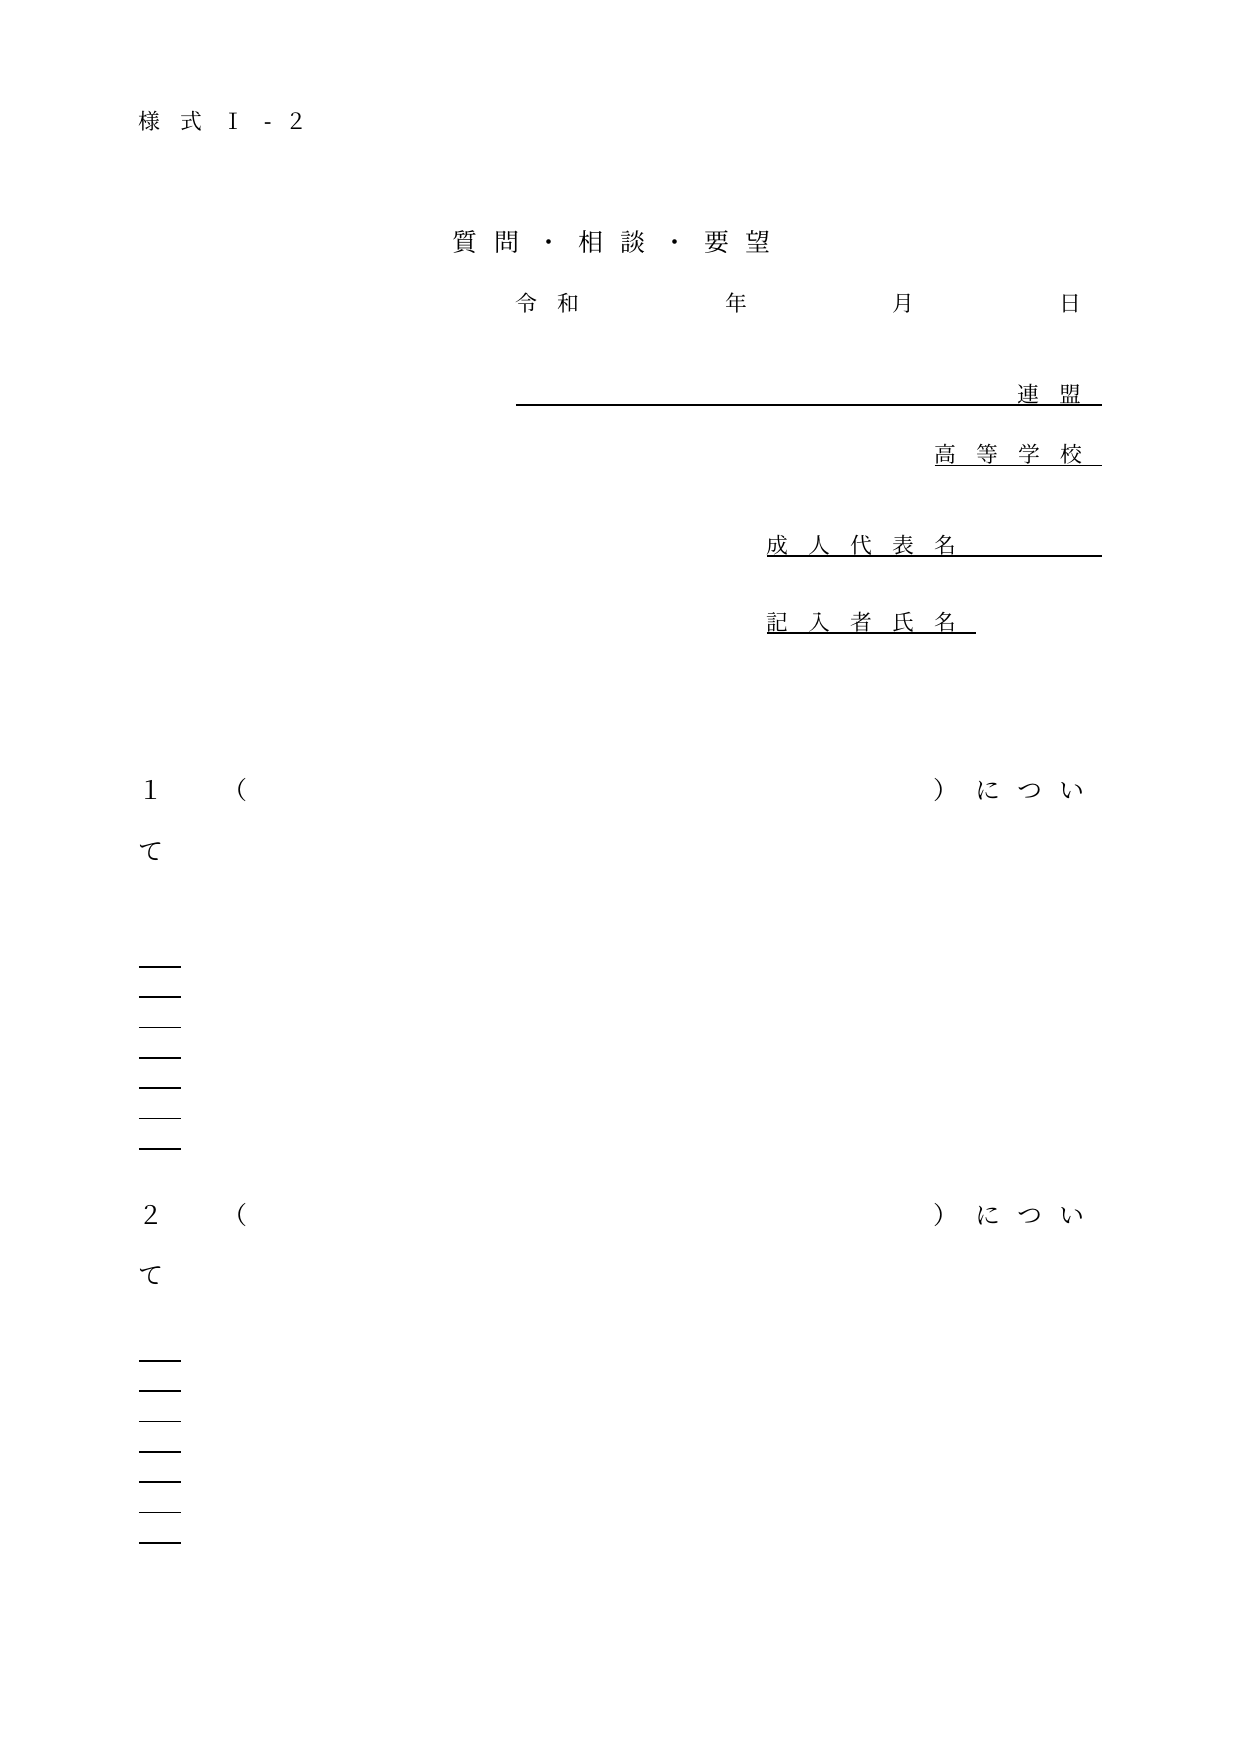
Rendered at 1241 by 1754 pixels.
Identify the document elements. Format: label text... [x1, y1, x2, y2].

text 連盟 高等学校 [138, 362, 1102, 484]
text 様式Ⅰ-２ [138, 89, 1102, 150]
text 記入者氏名 [537, 590, 1102, 651]
text 質問・相談・要望 [138, 211, 1102, 271]
text 令和 年 月 日 [138, 271, 1102, 332]
text １ （ ）について [138, 759, 1102, 880]
text 成人代表名 [537, 514, 1102, 574]
text ２ （ ）について [138, 1183, 1102, 1304]
